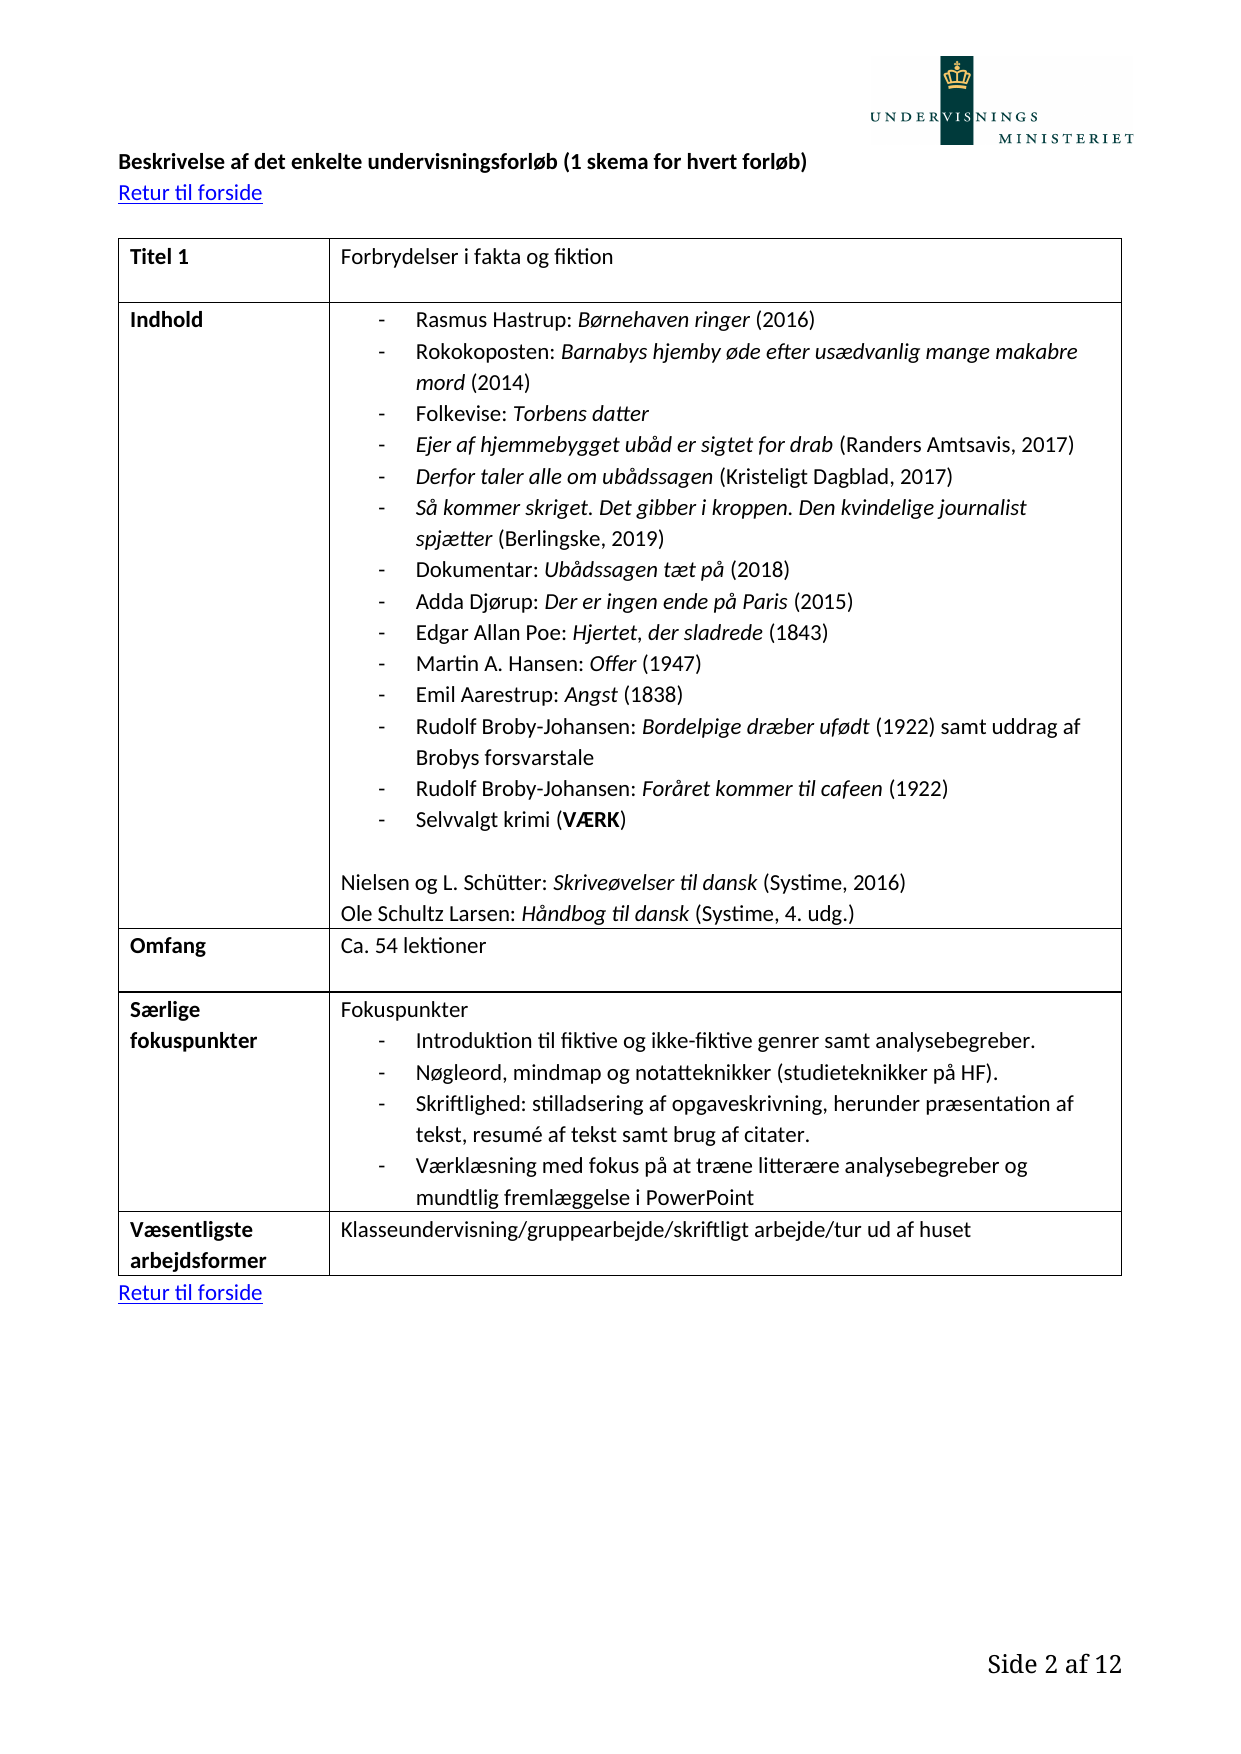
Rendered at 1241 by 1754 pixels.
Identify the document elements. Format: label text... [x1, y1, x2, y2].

table_cell Indhold [119, 303, 329, 928]
table_cell Væsentligste arbejdsformer [119, 1212, 329, 1275]
table_cell Fokuspunkter Introduktion til fiktive og ikke-fiktive genrer samt analysebegreber. Nøgleord, mindmap og notatteknikker (studieteknikker på HF). Skriftlighed: stilladsering af opgaveskrivning, herunder præsentation af tekst, resumé af tekst samt brug af citater. Værklæsning med fokus på at træne litterære analysebegreber og mundtlig fremlæggelse i PowerPoint [330, 993, 1121, 1211]
table_header Forbrydelser i fakta og fiktion [330, 239, 1121, 302]
table_header Titel 1 [119, 239, 329, 302]
table_cell Særlige fokuspunkter [119, 993, 329, 1211]
table_cell Rasmus Hastrup: Børnehaven ringer (2016) Rokokoposten: Barnabys hjemby øde efter usædvanlig mange makabre mord (2014) Folkevise: Torbens datter Ejer af hjemmebygget ubåd er sigtet for drab (Randers Amtsavis, 2017) Derfor taler alle om ubådssagen (Kristeligt Dagblad, 2017) Så kommer skriget. Det gibber i kroppen. Den kvindelige journalist spjætter (Berlingske, 2019) Dokumentar: Ubådssagen tæt på (2018) Adda Djørup: Der er ingen ende på Paris (2015) Edgar Allan Poe: Hjertet, der sladrede (1843) Martin A. Hansen: Offer (1947) Emil Aarestrup: Angst (1838) Rudolf Broby-Johansen: Bordelpige dræber ufødt (1922) samt uddrag af Brobys forsvarstale Rudolf Broby-Johansen: Foråret kommer til cafeen (1922) Selvvalgt krimi (VÆRK) Nielsen og L. Schütter: Skriveøvelser til dansk (Systime, 2016) Ole Schultz Larsen: Håndbog til dansk (Systime, 4. udg.) [330, 303, 1121, 928]
table_cell Klasseundervisning/gruppearbejde/skriftligt arbejde/tur ud af huset [330, 1212, 1121, 1275]
table_cell Ca. 54 lektioner [330, 929, 1121, 991]
table_cell Omfang [119, 929, 329, 991]
text Beskrivelse af det enkelte undervisningsforløb (1 skema for hvert forløb) [118, 131, 1122, 176]
picture [871, 56, 1134, 145]
text Retur til forside [118, 176, 1122, 207]
text Retur til forside [118, 1276, 1122, 1307]
